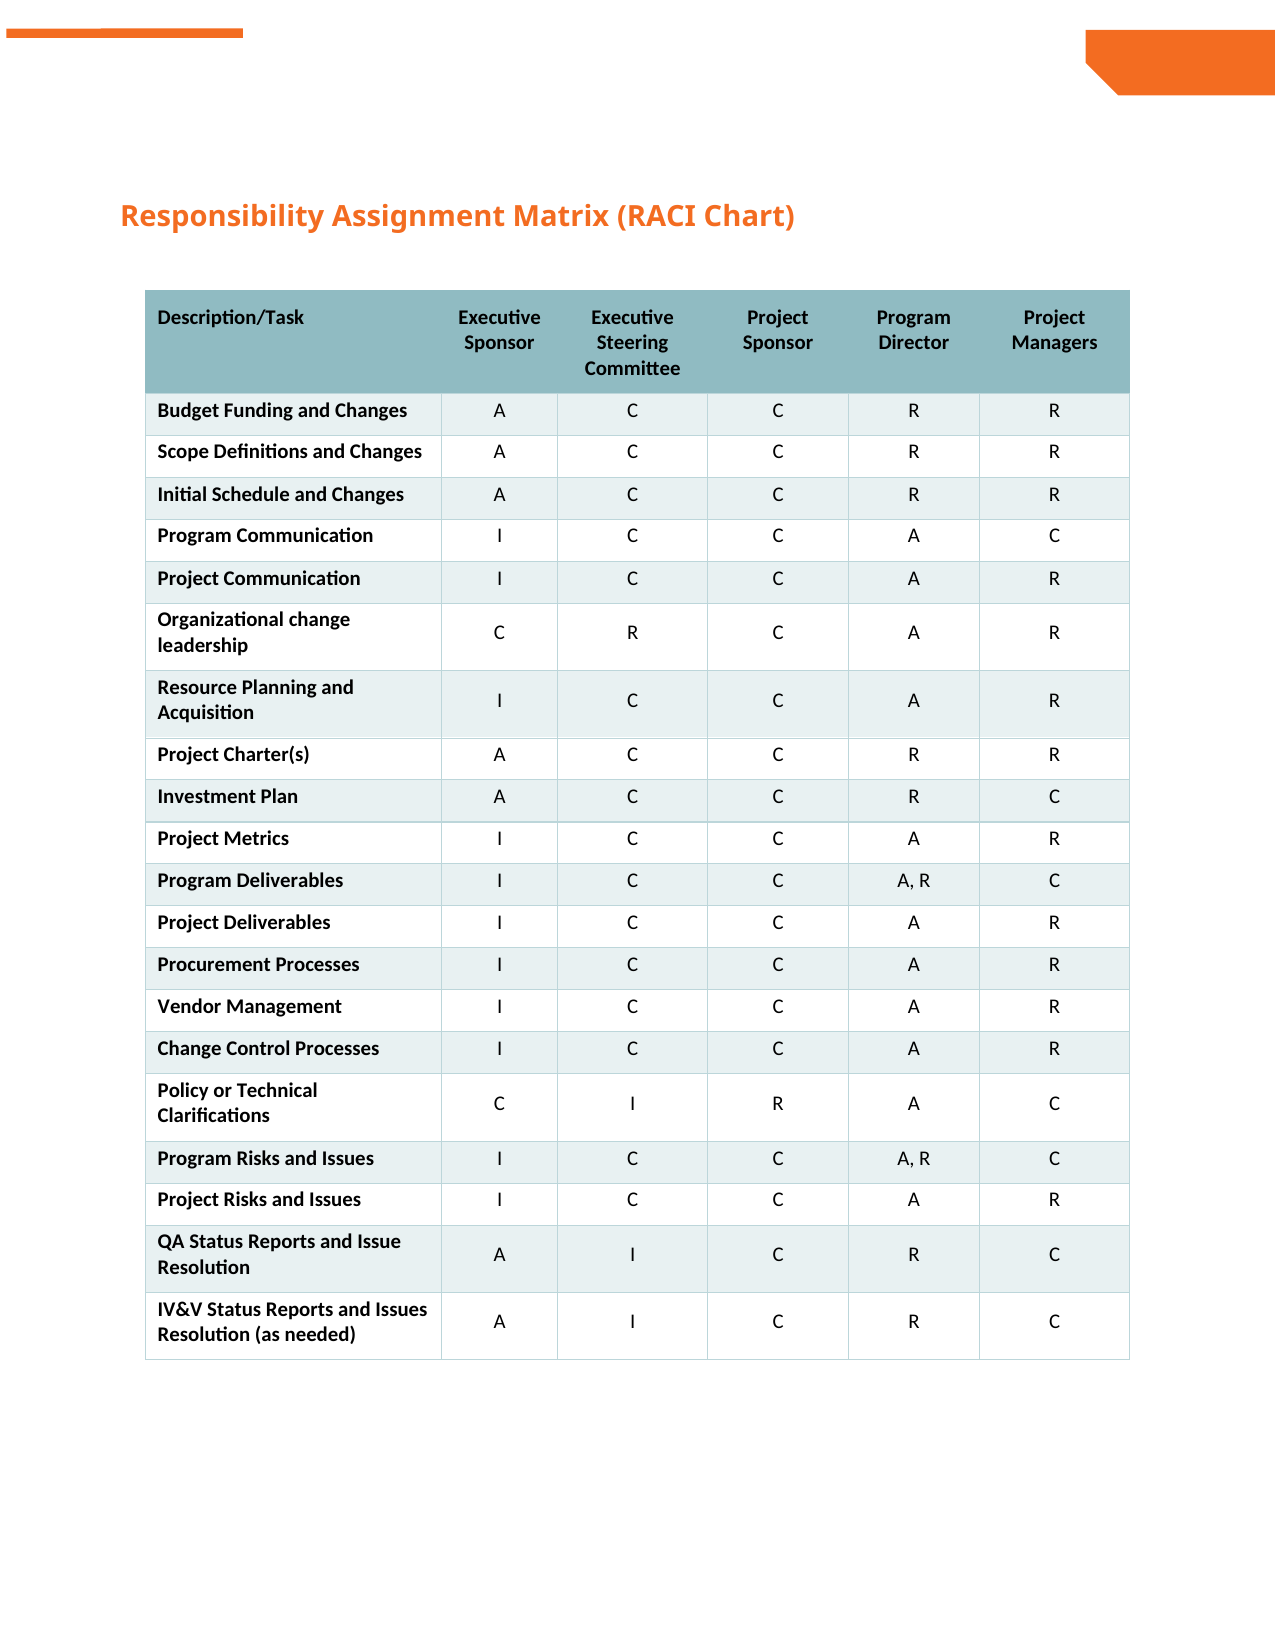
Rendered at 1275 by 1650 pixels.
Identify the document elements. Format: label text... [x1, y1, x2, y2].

table_cell A [849, 520, 979, 561]
table_cell C [980, 520, 1129, 561]
table_cell R [980, 394, 1129, 435]
table_cell C [708, 394, 848, 435]
table_cell Vendor Management [146, 990, 441, 1031]
table_cell QA Status Reports and Issue Resolution [146, 1226, 441, 1292]
table_cell I [558, 1226, 707, 1292]
table_cell A [442, 436, 557, 477]
table_cell R [849, 739, 979, 779]
table_cell C [708, 906, 848, 947]
table_cell Scope Definitions and Changes [146, 436, 441, 477]
table_cell R [980, 478, 1129, 519]
table_cell A [849, 1184, 979, 1224]
table_cell C [558, 823, 707, 863]
table_cell C [708, 1142, 848, 1183]
table_cell C [558, 436, 707, 477]
table_cell R [849, 394, 979, 435]
table_cell C [708, 780, 848, 821]
table_cell Program Communication [146, 520, 441, 561]
table_cell Resource Planning and Acquisition [146, 671, 441, 737]
table_cell Budget Funding and Changes [146, 394, 441, 435]
table_cell C [558, 780, 707, 821]
table_cell C [708, 823, 848, 863]
table_cell C [442, 1074, 557, 1141]
table_cell Project Communication [146, 562, 441, 603]
table_cell A [849, 906, 979, 947]
table_cell C [980, 1293, 1129, 1359]
table_cell C [558, 394, 707, 435]
table_cell C [708, 604, 848, 670]
table_cell R [849, 780, 979, 821]
table_cell A [442, 1293, 557, 1359]
table_cell R [980, 823, 1129, 863]
table_cell C [708, 436, 848, 477]
table_cell Project Risks and Issues [146, 1184, 441, 1224]
table_cell I [442, 906, 557, 947]
table_cell Project Charter(s) [146, 739, 441, 779]
table_cell R [980, 906, 1129, 947]
table_cell C [708, 671, 848, 737]
table_cell C [558, 948, 707, 989]
table_cell I [442, 671, 557, 737]
table_cell Change Control Processes [146, 1032, 441, 1073]
table_cell C [980, 1226, 1129, 1292]
table_cell R [980, 671, 1129, 737]
table_cell I [442, 1032, 557, 1073]
table_cell A [849, 990, 979, 1031]
table_cell R [980, 562, 1129, 603]
table_cell A [849, 604, 979, 670]
table_cell C [558, 1184, 707, 1224]
table_cell R [558, 604, 707, 670]
table_cell Policy or Technical Clarifications [146, 1074, 441, 1141]
table_cell I [442, 823, 557, 863]
table_cell Investment Plan [146, 780, 441, 821]
table_cell R [980, 604, 1129, 670]
table_cell C [558, 739, 707, 779]
table_cell A [442, 780, 557, 821]
table_cell C [558, 1142, 707, 1183]
table_header Executive Sponsor [442, 291, 557, 393]
table_cell C [558, 671, 707, 737]
table_cell A [849, 562, 979, 603]
table_cell Project Deliverables [146, 906, 441, 947]
table_cell R [980, 990, 1129, 1031]
table_cell R [849, 436, 979, 477]
table_cell IV&V Status Reports and Issues Resolution (as needed) [146, 1293, 441, 1359]
table_cell Program Deliverables [146, 864, 441, 905]
table_cell A [849, 1074, 979, 1141]
table_cell A, R [849, 1142, 979, 1183]
table_cell C [558, 864, 707, 905]
table_cell C [558, 520, 707, 561]
table_cell A [849, 948, 979, 989]
table_cell C [558, 1032, 707, 1073]
table_cell C [708, 864, 848, 905]
table_cell C [708, 478, 848, 519]
table_cell C [558, 478, 707, 519]
table_header Description/Task [146, 291, 441, 393]
table_cell Program Risks and Issues [146, 1142, 441, 1183]
table_cell C [708, 1184, 848, 1224]
table_cell Project Metrics [146, 823, 441, 863]
table_header Program Director [849, 291, 979, 393]
table_cell R [849, 1226, 979, 1292]
subtitle Responsibility Assignment Matrix (RACI Chart) [120, 196, 1155, 235]
table_cell I [442, 1184, 557, 1224]
table_cell A [442, 739, 557, 779]
table_cell C [708, 1226, 848, 1292]
table_cell C [442, 604, 557, 670]
table_cell C [558, 906, 707, 947]
table_cell A [849, 671, 979, 737]
table_cell I [442, 1142, 557, 1183]
table_cell C [708, 948, 848, 989]
table_cell I [442, 520, 557, 561]
table_cell A [849, 823, 979, 863]
table_cell I [442, 562, 557, 603]
table_cell A [442, 394, 557, 435]
table_cell C [708, 520, 848, 561]
table_cell I [442, 948, 557, 989]
table_cell A [849, 1032, 979, 1073]
table_cell C [708, 990, 848, 1031]
table_cell R [980, 1184, 1129, 1224]
table_cell C [558, 990, 707, 1031]
table_cell C [980, 864, 1129, 905]
table_cell C [708, 1032, 848, 1073]
table_cell I [558, 1293, 707, 1359]
table_cell R [708, 1074, 848, 1141]
table_cell I [558, 1074, 707, 1141]
table_header Project Managers [980, 291, 1129, 393]
table_cell R [980, 739, 1129, 779]
table_cell Procurement Processes [146, 948, 441, 989]
table_header Project Sponsor [708, 291, 848, 393]
table_cell C [980, 1074, 1129, 1141]
table_cell C [708, 739, 848, 779]
table_cell C [558, 562, 707, 603]
table_cell R [980, 1032, 1129, 1073]
table_cell Organizational change leadership [146, 604, 441, 670]
table_cell C [708, 562, 848, 603]
table_cell A [442, 478, 557, 519]
table_cell R [980, 948, 1129, 989]
table_header Executive Steering Committee [558, 291, 707, 393]
table_cell I [442, 864, 557, 905]
table_cell C [980, 780, 1129, 821]
table_cell Initial Schedule and Changes [146, 478, 441, 519]
table_cell A [442, 1226, 557, 1292]
table_cell R [849, 1293, 979, 1359]
table_cell I [442, 990, 557, 1031]
table_cell R [849, 478, 979, 519]
table_cell C [980, 1142, 1129, 1183]
table_cell R [980, 436, 1129, 477]
table_cell C [708, 1293, 848, 1359]
table_cell A, R [849, 864, 979, 905]
